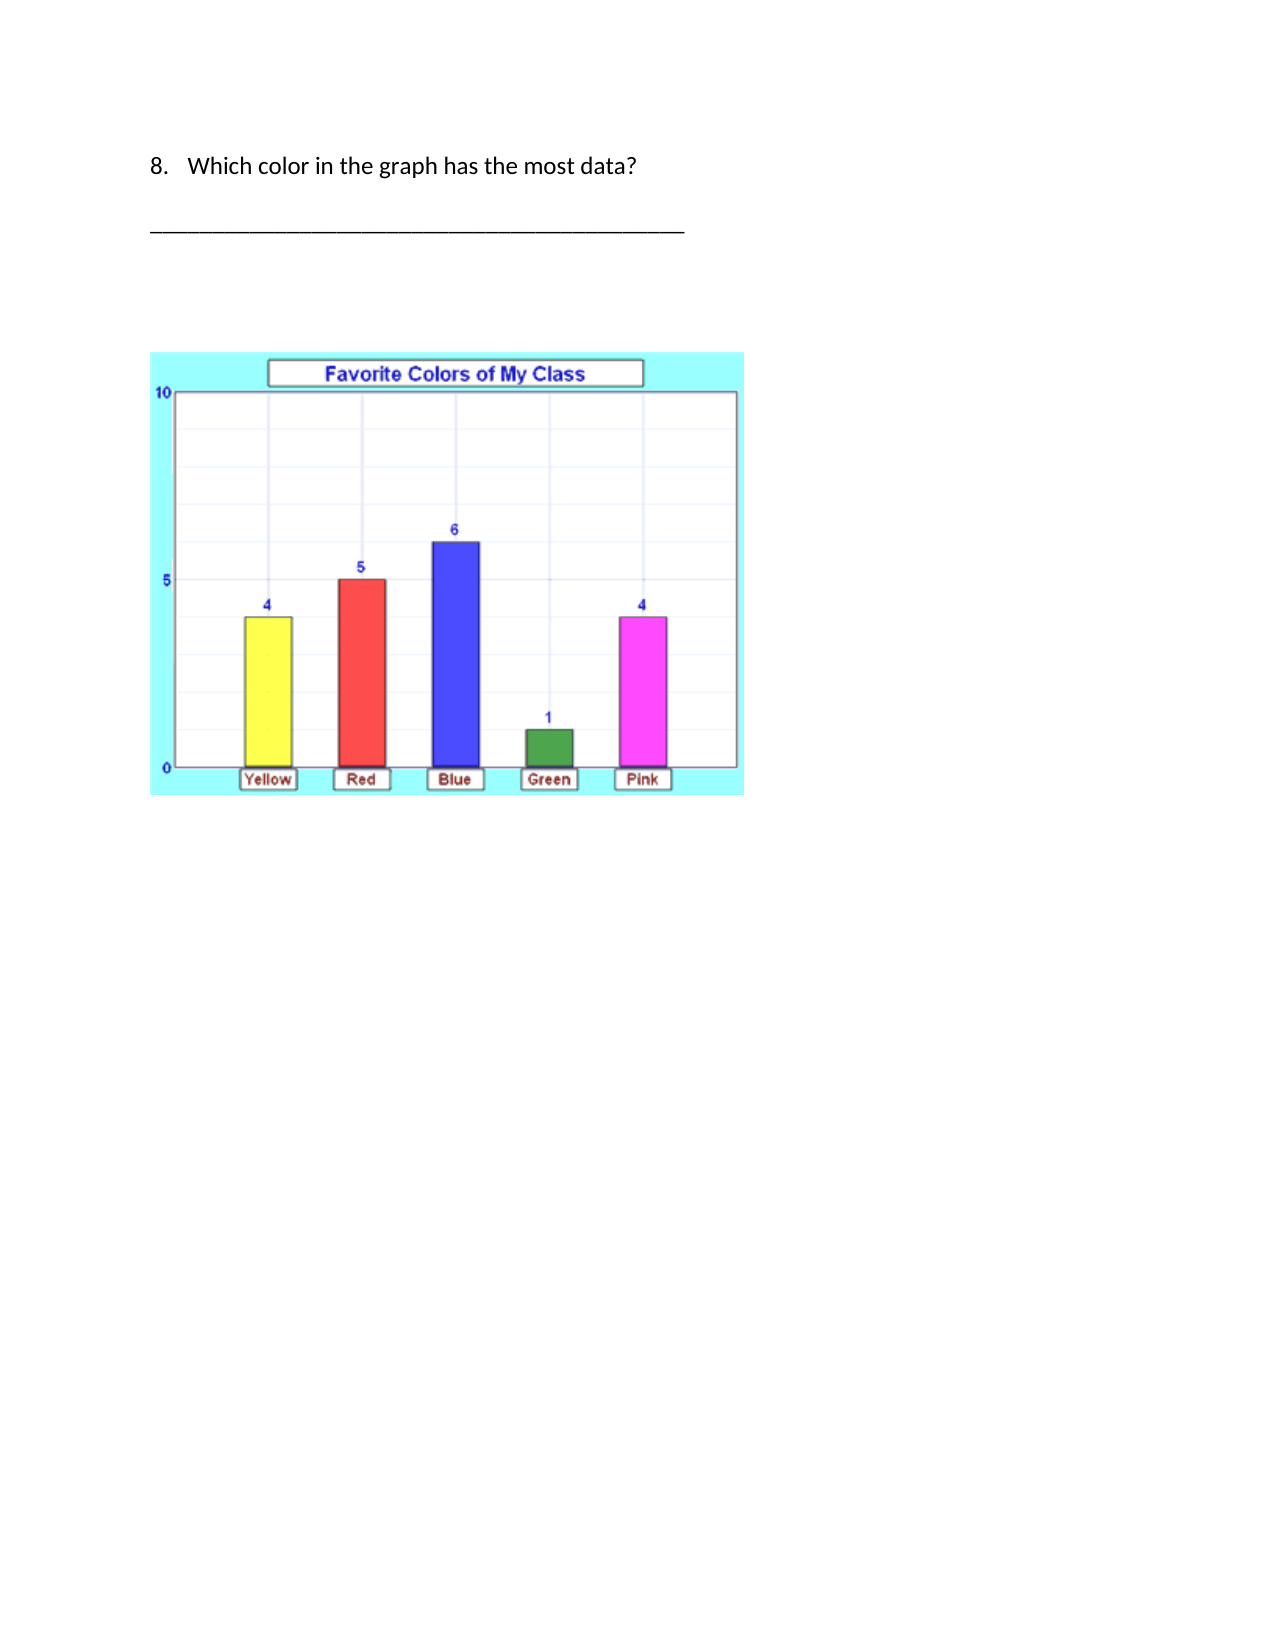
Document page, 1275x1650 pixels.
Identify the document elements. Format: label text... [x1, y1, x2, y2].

list Which color in the graph has the most data? [150, 150, 1125, 181]
text ___________________________________________ [150, 206, 1125, 236]
picture [150, 352, 744, 795]
